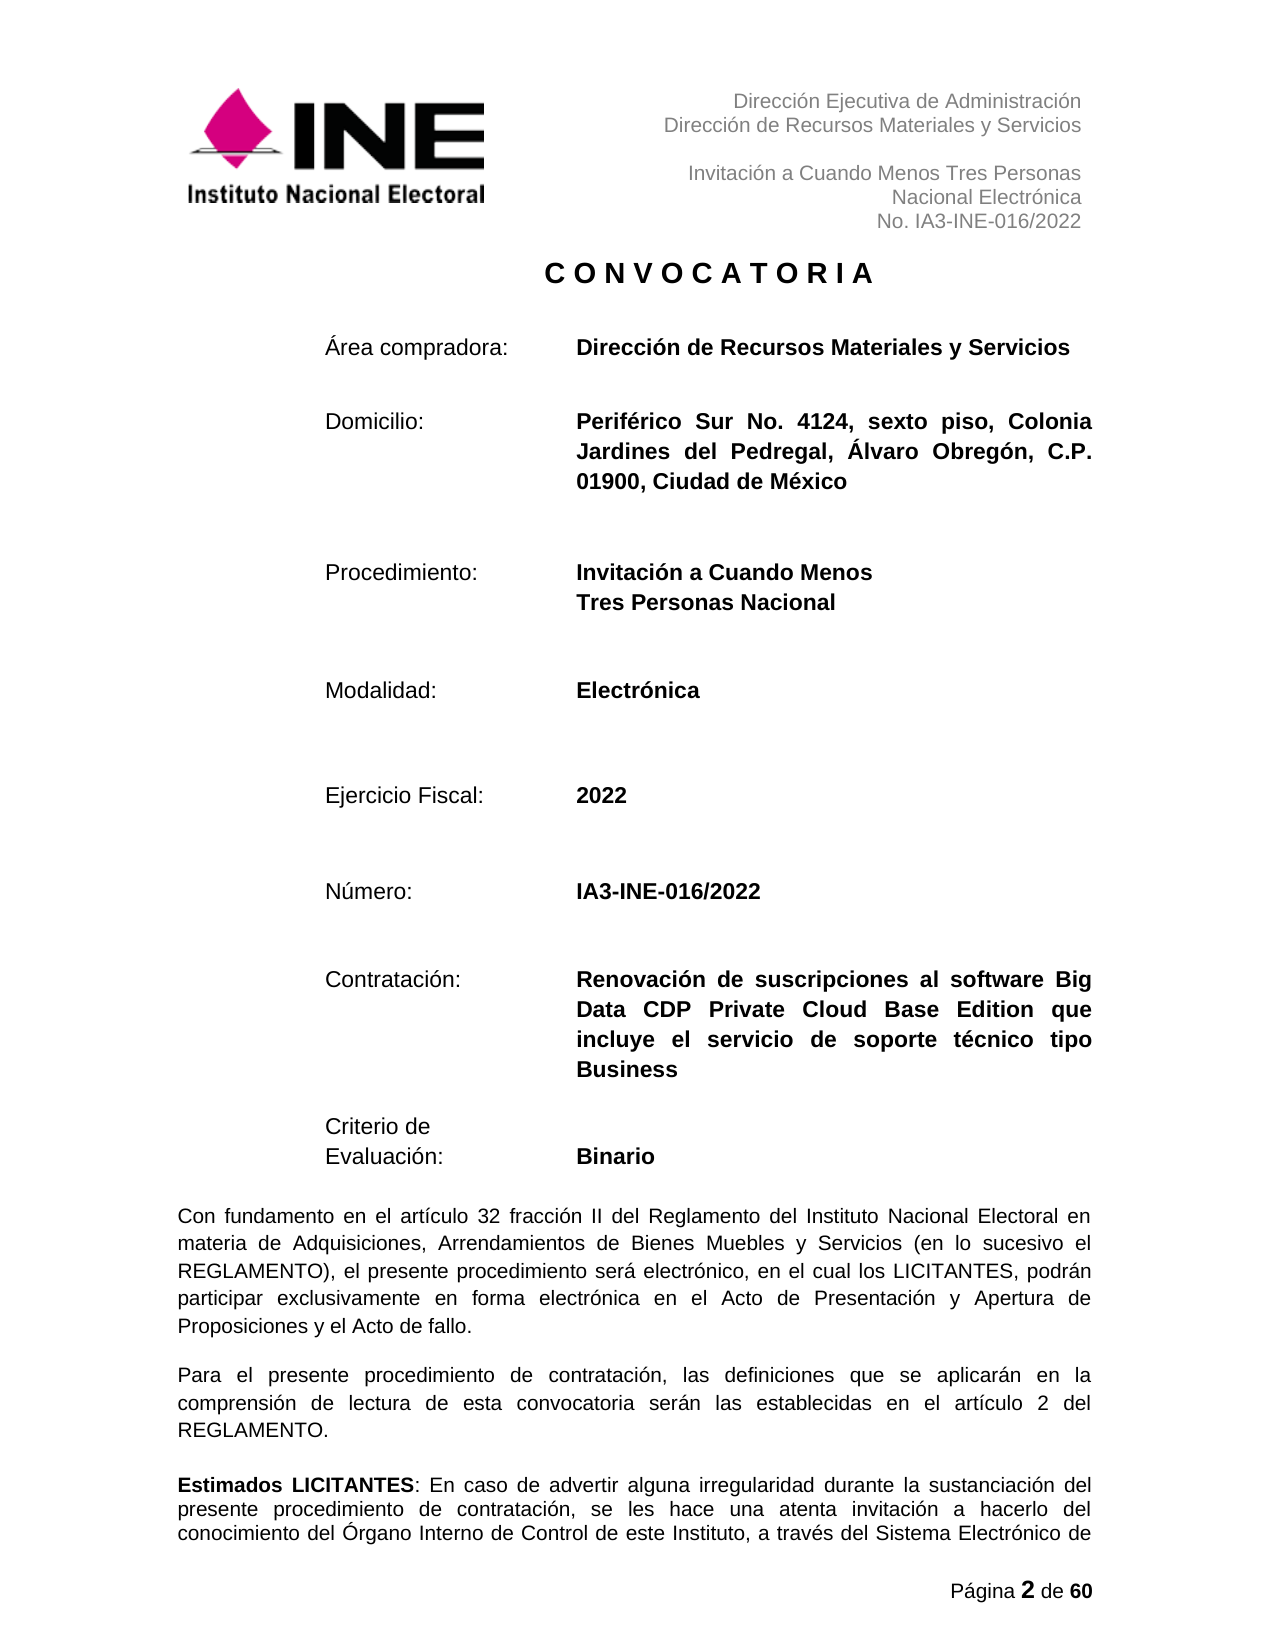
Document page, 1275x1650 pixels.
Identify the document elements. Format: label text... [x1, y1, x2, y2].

text C O N V O C A T O R I A [325, 256, 1092, 290]
text Con fundamento en el artículo 32 fracción II del Reglamento del Instituto Nacional Electoral en materia de Adquisiciones, Arrendamientos de Bienes Muebles y Servicios (en lo sucesivo el REGLAMENTO), el presente procedimiento será electrónico, en el cual los LICITANTES, podrán participar exclusivamente en forma electrónica en el Acto de Presentación y Apertura de Proposiciones y el Acto de fallo. [177, 1203, 1092, 1337]
text Tres Personas Nacional [325, 589, 1092, 615]
text Procedimiento: Invitación a Cuando Menos [325, 559, 1092, 585]
text Evaluación: Binario [325, 1143, 1092, 1169]
text Para el presente procedimiento de contratación, las definiciones que se aplicarán en la comprensión de lectura de esta convocatoria serán las establecidas en el artículo 2 del REGLAMENTO. [177, 1363, 1092, 1442]
text Ejercicio Fiscal: 2022 [325, 782, 1092, 808]
text Criterio de [325, 1113, 1092, 1139]
text Número: IA3-INE-016/2022 [325, 878, 1092, 904]
text Área compradora: Dirección de Recursos Materiales y Servicios [325, 333, 1092, 360]
text Domicilio: Periférico Sur No. 4124, sexto piso, Colonia Jardines del Pedregal, Álvaro Obregón, C.P. 01900, Ciudad de México [325, 408, 1092, 494]
text Contratación: Renovación de suscripciones al software Big Data CDP Private Cloud Base Edition que incluye el servicio de soporte técnico tipo Business [325, 966, 1092, 1083]
picture [188, 88, 484, 203]
text Modalidad: Electrónica [325, 677, 1092, 703]
